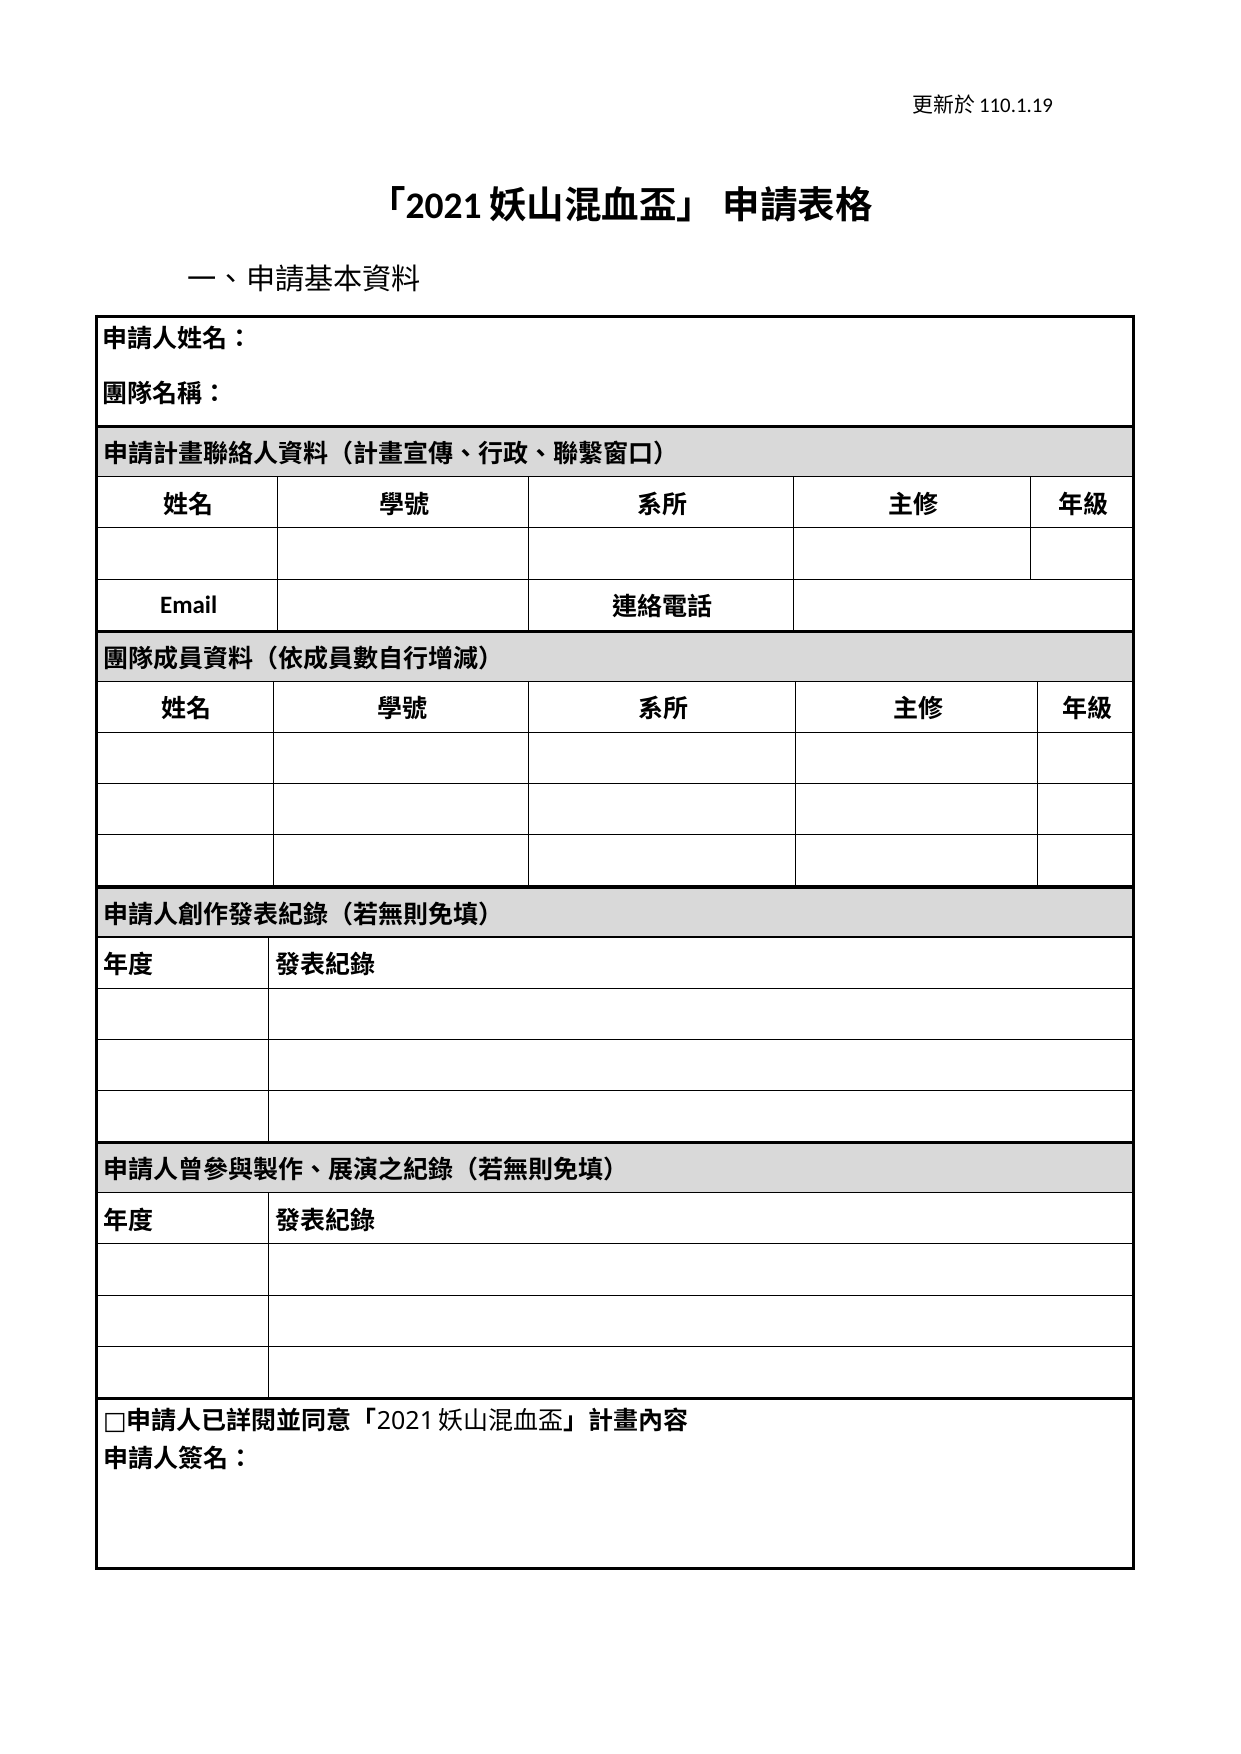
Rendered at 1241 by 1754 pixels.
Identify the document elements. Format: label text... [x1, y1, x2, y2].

table_cell [269, 1244, 1132, 1294]
table_cell [796, 835, 1037, 885]
table_cell [1038, 784, 1132, 834]
table_cell [794, 580, 1132, 629]
table_cell 發表紀錄 [269, 938, 1132, 988]
table_cell [274, 784, 528, 834]
table_cell 主修 [794, 477, 1030, 527]
table_cell 系所 [529, 477, 793, 527]
table_cell 年度 [98, 938, 268, 988]
table_cell [98, 528, 277, 578]
table_cell [269, 1347, 1132, 1397]
table_cell [98, 835, 273, 885]
table_cell [269, 1296, 1132, 1346]
table_cell [796, 733, 1037, 783]
text 一、申請基本資料 [187, 239, 1053, 314]
table_cell [98, 784, 273, 834]
text 「2021妖山混血盃」 申請表格 [187, 164, 1053, 239]
table_cell [529, 784, 795, 834]
table_cell [269, 1091, 1132, 1141]
table_cell 學號 [278, 477, 528, 527]
table_cell 系所 [529, 682, 795, 732]
table_cell [98, 1244, 268, 1294]
table_cell [274, 733, 528, 783]
table_cell [274, 835, 528, 885]
table_cell [98, 733, 273, 783]
table_cell 申請人創作發表紀錄（若無則免填） [98, 889, 1132, 936]
table_cell 姓名 [98, 477, 277, 527]
table_cell [98, 1040, 268, 1090]
table_cell [98, 1091, 268, 1141]
table_cell 申請計畫聯絡人資料（計畫宣傳、行政、聯繫窗口） [98, 428, 1132, 476]
table_cell [98, 1296, 268, 1346]
table_cell 姓名 [98, 682, 273, 732]
table_cell 發表紀錄 [269, 1193, 1132, 1243]
table_cell [529, 733, 795, 783]
table_cell [1038, 835, 1132, 885]
table_cell 團隊成員資料（依成員數自行增減） [98, 633, 1132, 681]
table_cell [796, 784, 1037, 834]
table_cell 連絡電話 [529, 580, 793, 629]
table_cell [794, 528, 1030, 578]
table_cell Email [98, 580, 277, 629]
table_cell 申請人曾參與製作、展演之紀錄（若無則免填） [98, 1144, 1132, 1192]
table_cell [269, 989, 1132, 1039]
table_cell 學號 [274, 682, 528, 732]
table_cell [269, 1040, 1132, 1090]
table_cell □申請人已詳閱並同意「2021妖山混血盃」計畫內容 申請人簽名： [98, 1400, 1132, 1567]
table_cell [278, 528, 528, 578]
table_cell [278, 580, 528, 629]
table_cell [1038, 733, 1132, 783]
table_cell 年度 [98, 1193, 268, 1243]
table_cell [529, 835, 795, 885]
table_cell 年級 [1038, 682, 1132, 732]
table_cell [529, 528, 793, 578]
table_cell 主修 [796, 682, 1037, 732]
table_cell [98, 989, 268, 1039]
table_cell [1031, 528, 1132, 578]
table_cell 年級 [1031, 477, 1132, 527]
table_cell [98, 1347, 268, 1397]
table_header 申請人姓名： 團隊名稱： [98, 318, 1132, 425]
